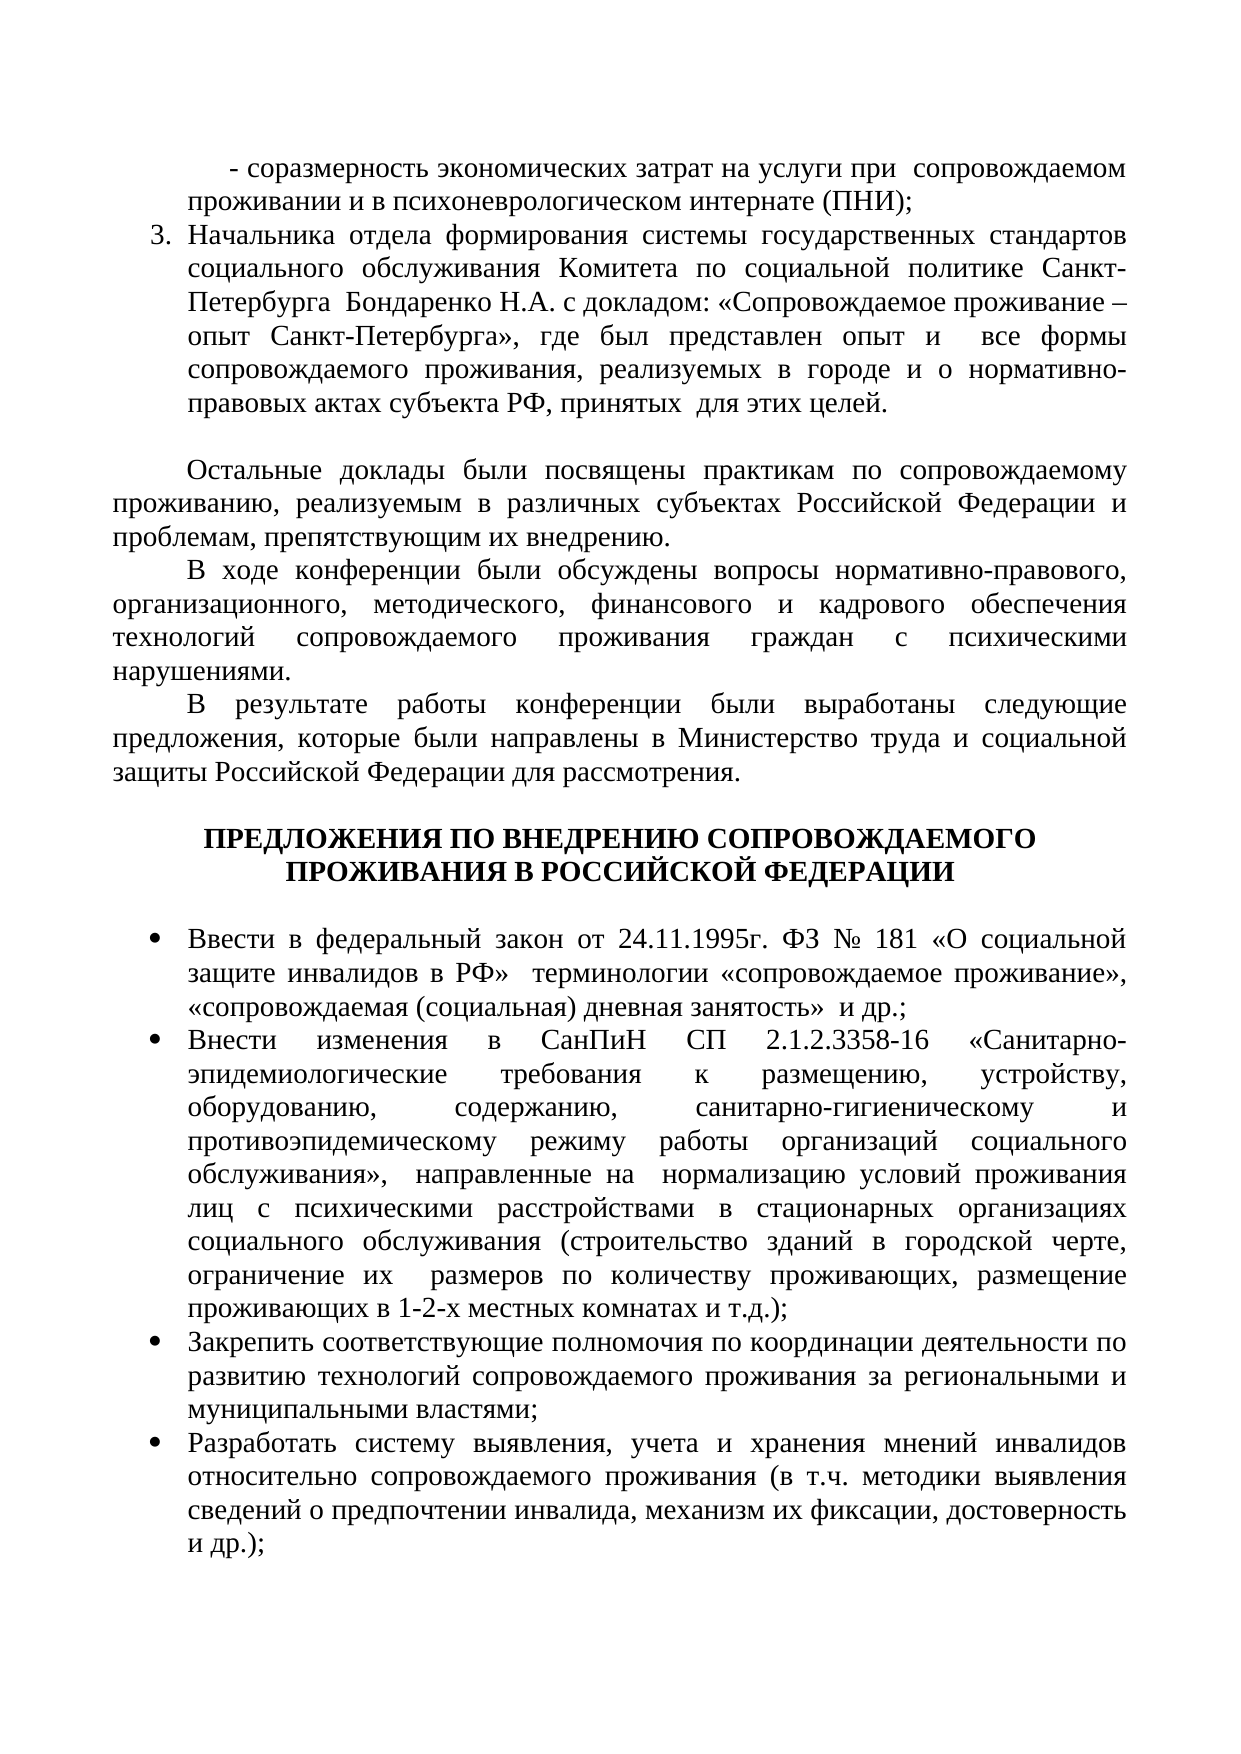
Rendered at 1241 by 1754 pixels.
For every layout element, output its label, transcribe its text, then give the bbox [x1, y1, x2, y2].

list Ввести в федеральный закон от 24.11.1995г. ФЗ № 181 «О социальной защите инвалидов в РФ» терминологии «сопровождаемое проживание», «сопровождаемая (социальная) дневная занятость» и др.; [150, 921, 1128, 1022]
list Закрепить соответствующие полномочия по координации деятельности по развитию технологий сопровождаемого проживания за региональными и муниципальными властями; [150, 1324, 1128, 1425]
list Начальника отдела формирования системы государственных стандартов социального обслуживания Комитета по социальной политике Санкт-Петербурга Бондаренко Н.А. с докладом: «Сопровождаемое проживание – опыт Санкт-Петербурга», где был представлен опыт и все формы сопровождаемого проживания, реализуемых в городе и о нормативно-правовых актах субъекта РФ, принятых для этих целей. [150, 217, 1128, 418]
list - соразмерность экономических затрат на услуги при сопровождаемом проживании и в психоневрологическом интернате (ПНИ); [187, 150, 1128, 217]
list В результате работы конференции были выработаны следующие предложения, которые были направлены в Министерство труда и социальной защиты Российской Федерации для рассмотрения. [112, 687, 1128, 787]
list Разработать систему выявления, учета и хранения мнений инвалидов относительно сопровождаемого проживания (в т.ч. методики выявления сведений о предпочтении инвалида, механизм их фиксации, достоверность и др.); [150, 1425, 1128, 1559]
text Остальные доклады были посвящены практикам по сопровождаемому проживанию, реализуемым в различных субъектах Российской Федерации и проблемам, препятствующим их внедрению. [112, 452, 1128, 552]
text ПРЕДЛОЖЕНИЯ ПО ВНЕДРЕНИЮ СОПРОВОЖДАЕМОГО ПРОЖИВАНИЯ В РОССИЙСКОЙ ФЕДЕРАЦИИ [112, 821, 1128, 888]
text В ходе конференции были обсуждены вопросы нормативно-правового, организационного, методического, финансового и кадрового обеспечения технологий сопровождаемого проживания граждан с психическими нарушениями. [112, 552, 1128, 687]
list Внести изменения в СанПиН СП 2.1.2.3358-16 «Санитарно-эпидемиологические требования к размещению, устройству, оборудованию, содержанию, санитарно-гигиеническому и противоэпидемическому режиму работы организаций социального обслуживания», направленные на нормализацию условий проживания лиц с психическими расстройствами в стационарных организациях социального обслуживания (строительство зданий в городской черте, ограничение их размеров по количеству проживающих, размещение проживающих в 1-2-х местных комнатах и т.д.); [150, 1022, 1128, 1324]
